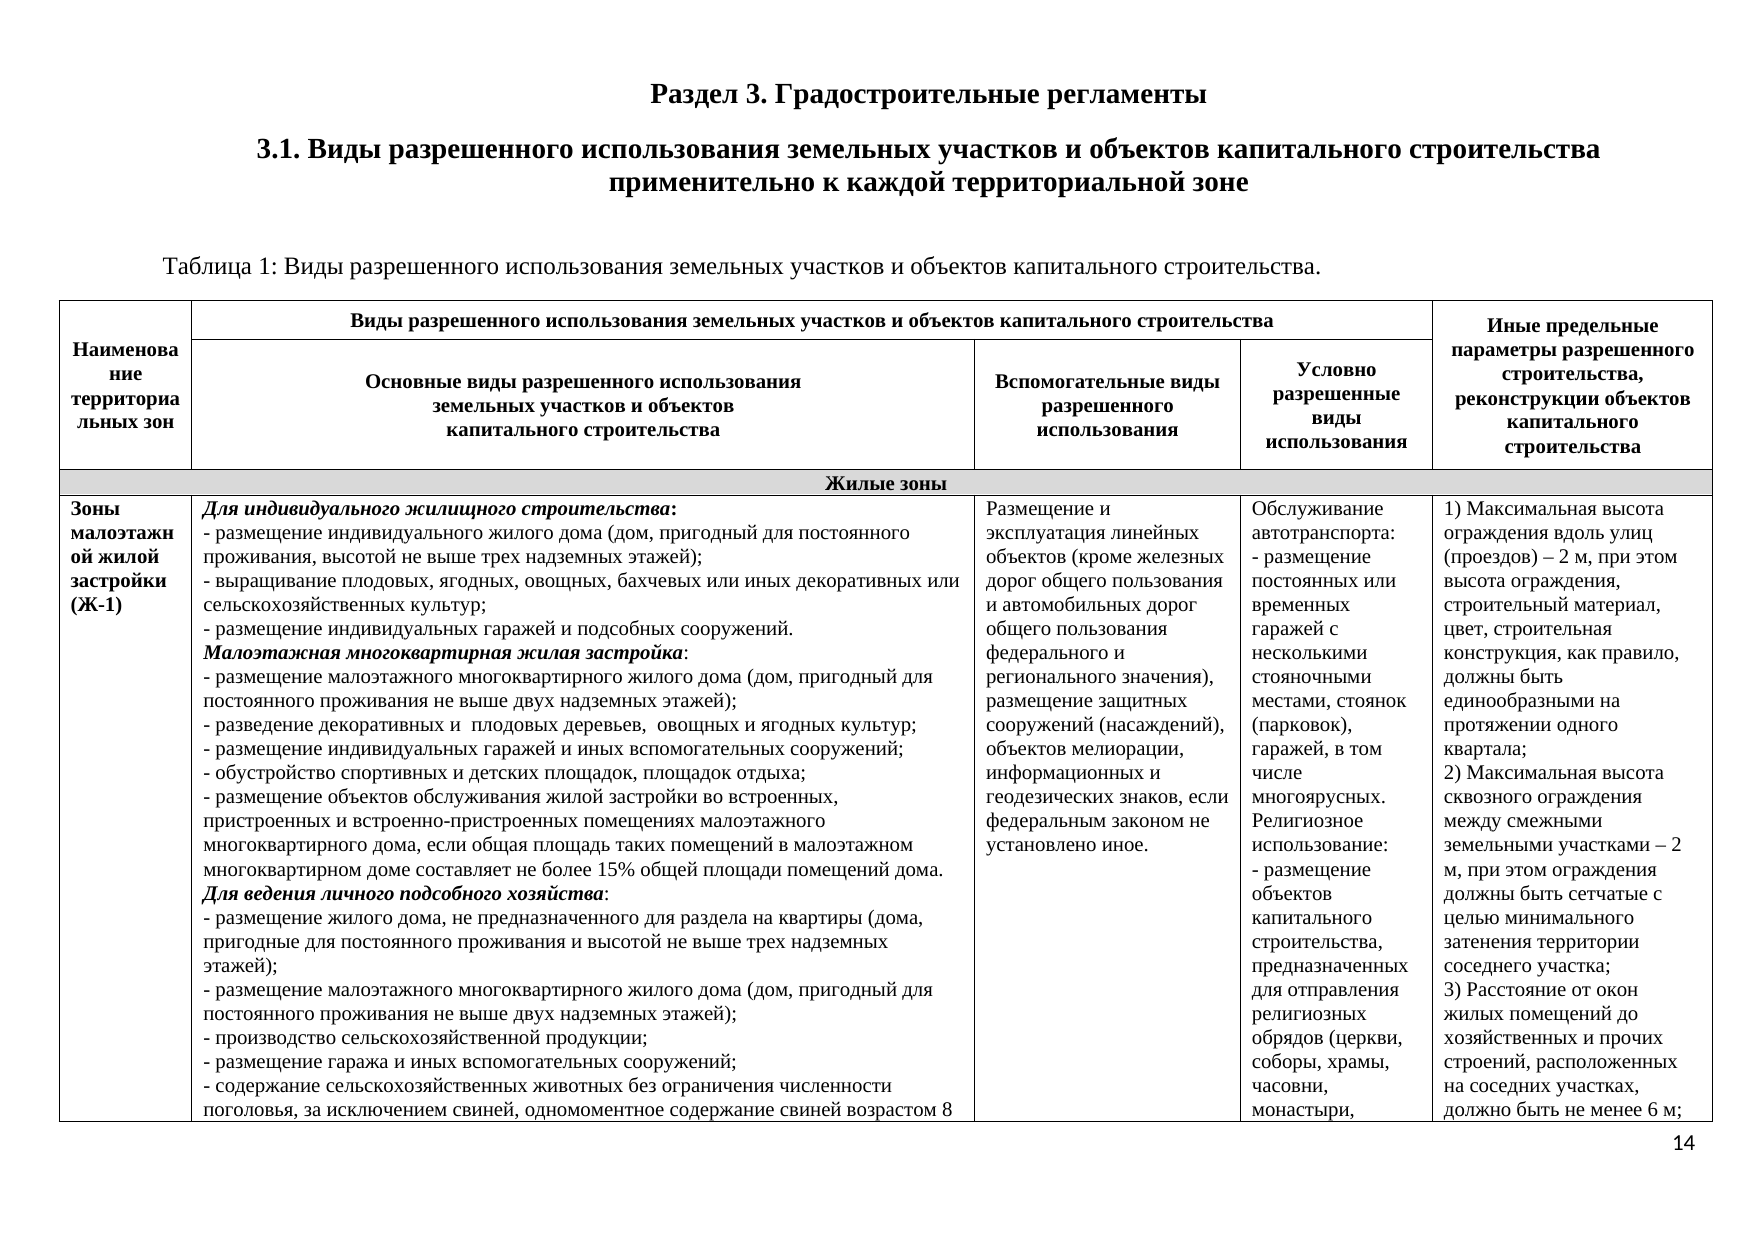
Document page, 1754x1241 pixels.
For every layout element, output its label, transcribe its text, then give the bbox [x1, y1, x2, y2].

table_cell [1241, 496, 1432, 1121]
table_cell Жилые зоны [60, 470, 1712, 494]
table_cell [60, 496, 191, 1121]
table_header Иные предельные параметры разрешенного строительства, реконструкции объектов капитального строительства [1433, 301, 1712, 469]
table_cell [192, 496, 974, 1121]
subtitle Раздел 3. Градостроительные регламенты [162, 76, 1695, 110]
table_cell Основные виды разрешенного использования земельных участков и объектов капитального строительства [192, 340, 974, 469]
table_header Наименование территориальных зон [60, 301, 191, 469]
table_cell Вспомогательные виды разрешенного использования [975, 340, 1240, 469]
table_header Виды разрешенного использования земельных участков и объектов капитального строительства [192, 301, 1432, 339]
table_cell Условно разрешенные виды использования [1241, 340, 1432, 469]
text Таблица 1: Виды разрешенного использования земельных участков и объектов капитального строительства. [162, 251, 1695, 279]
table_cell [975, 496, 1240, 1121]
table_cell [1433, 496, 1712, 1121]
subtitle 3.1. Виды разрешенного использования земельных участков и объектов капитального строительства применительно к каждой территориальной зоне [162, 131, 1695, 198]
